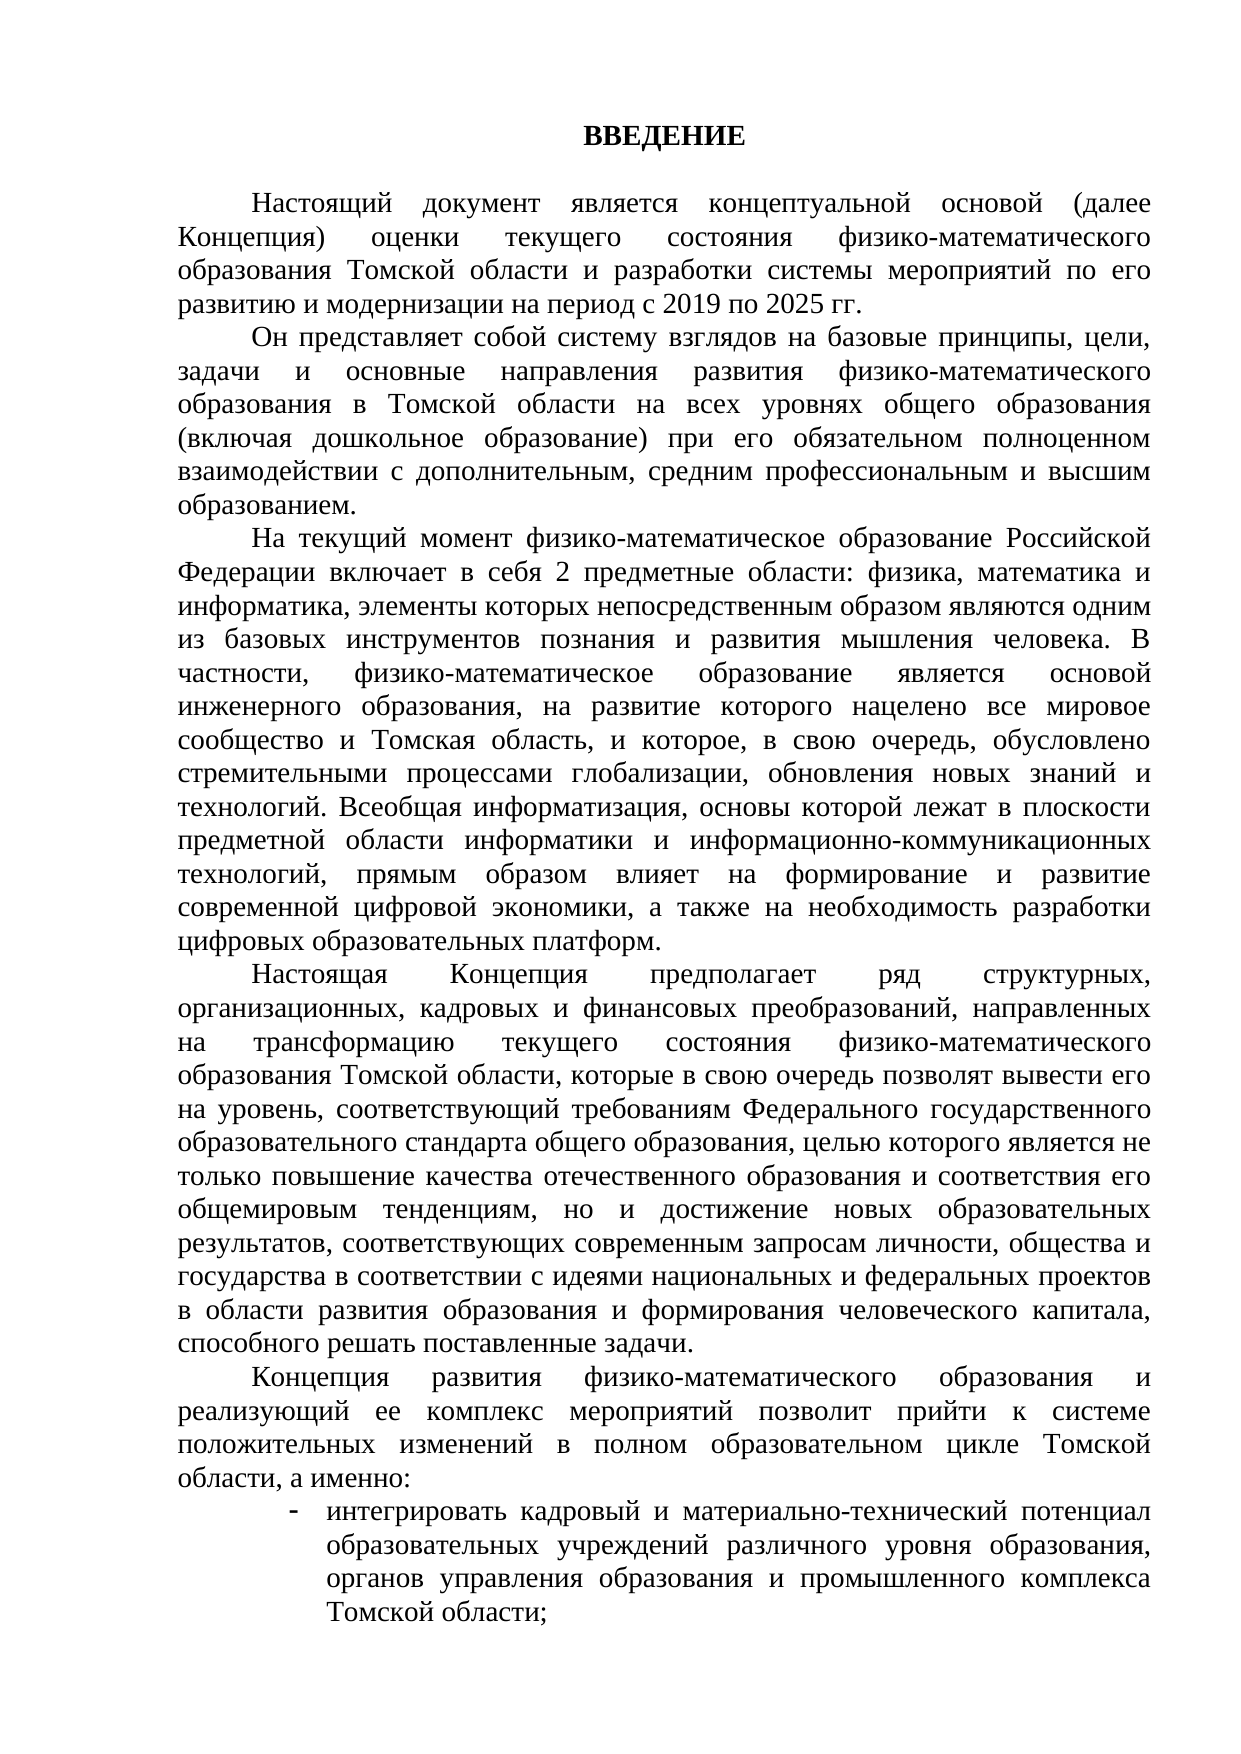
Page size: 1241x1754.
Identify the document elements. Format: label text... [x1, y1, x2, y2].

text Настоящий документ является концептуальной основой (далее Концепция) оценки текущего состояния физико-математического образования Томской области и разработки системы мероприятий по его развитию и модернизации на период с 2019 по 2025 гг. [177, 185, 1152, 319]
subtitle ВВЕДЕНИЕ [177, 118, 1152, 152]
text Настоящая Концепция предполагает ряд структурных, организационных, кадровых и финансовых преобразований, направленных на трансформацию текущего состояния физико-математического образования Томской области, которые в свою очередь позволят вывести его на уровень, соответствующий требованиям Федерального государственного образовательного стандарта общего образования, целью которого является не только повышение качества отечественного образования и соответствия его общемировым тенденциям, но и достижение новых образовательных результатов, соответствующих современным запросам личности, общества и государства в соответствии с идеями национальных и федеральных проектов в области развития образования и формирования человеческого капитала, способного решать поставленные задачи. [177, 957, 1152, 1359]
text Концепция развития физико-математического образования и реализующий ее комплекс мероприятий позволит прийти к системе положительных изменений в полном образовательном цикле Томской области, а именно: [177, 1359, 1152, 1493]
text На текущий момент физико-математическое образование Российской Федерации включает в себя 2 предметные области: физика, математика и информатика, элементы которых непосредственным образом являются одним из базовых инструментов познания и развития мышления человека. В частности, физико-математическое образование является основой инженерного образования, на развитие которого нацелено все мировое сообщество и Томская область, и которое, в свою очередь, обусловлено стремительными процессами глобализации, обновления новых знаний и технологий. Всеобщая информатизация, основы которой лежат в плоскости предметной области информатики и информационно-коммуникационных технологий, прямым образом влияет на формирование и развитие современной цифровой экономики, а также на необходимость разработки цифровых образовательных платформ. [177, 521, 1152, 957]
text Он представляет собой систему взглядов на базовые принципы, цели, задачи и основные направления развития физико-математического образования в Томской области на всех уровнях общего образования (включая дошкольное образование) при его обязательном полноценном взаимодействии с дополнительным, средним профессиональным и высшим образованием. [177, 319, 1152, 521]
list интегрировать кадровый и материально-технический потенциал образовательных учреждений различного уровня образования, органов управления образования и промышленного комплекса Томской области; [288, 1493, 1152, 1628]
